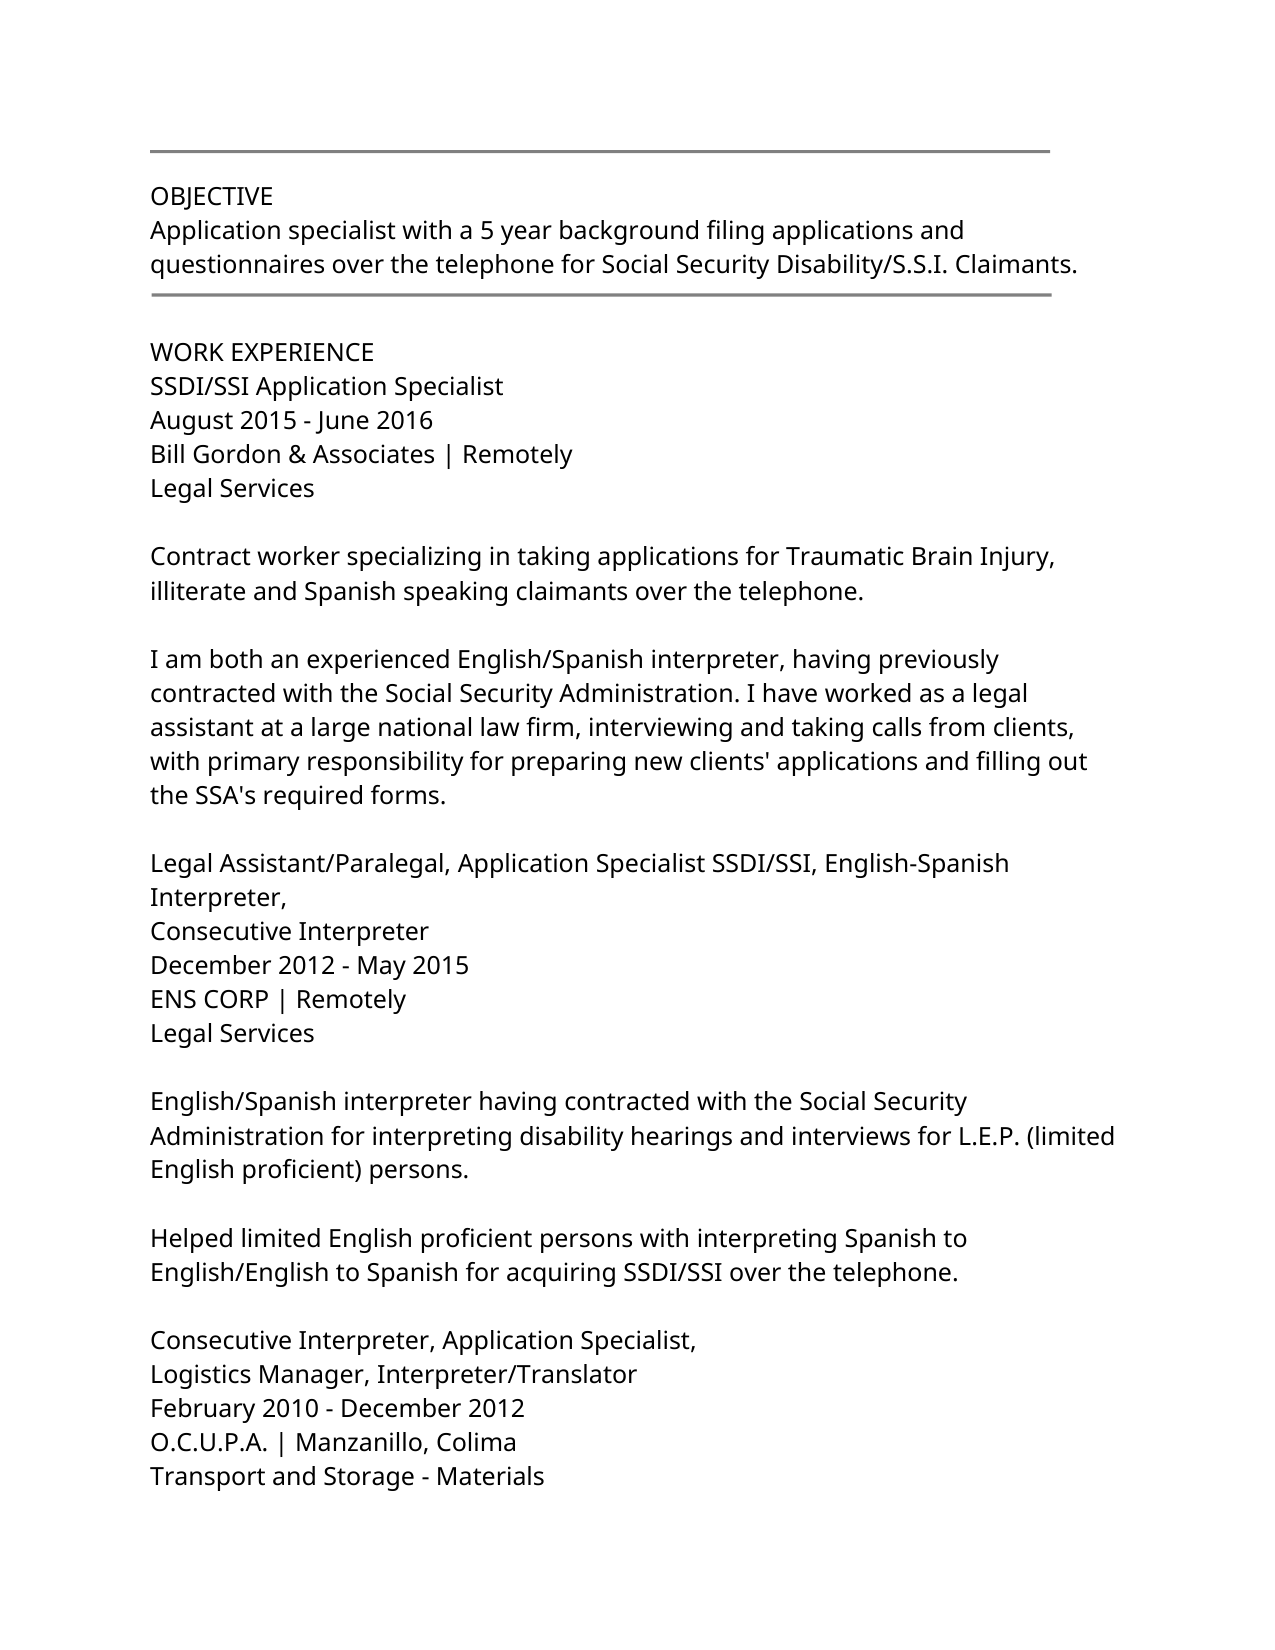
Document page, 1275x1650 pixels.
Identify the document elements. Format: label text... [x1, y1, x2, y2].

text Legal Services [150, 1016, 1125, 1050]
text December 2012 - May 2015 [150, 948, 1125, 982]
text WORK EXPERIENCE [150, 335, 1125, 369]
text English/Spanish interpreter having contracted with the Social Security Administration for interpreting disability hearings and interviews for L.E.P. (limited English proficient) persons. [150, 1084, 1125, 1186]
text Consecutive Interpreter [150, 914, 1125, 948]
text Helped limited English proficient persons with interpreting Spanish to English/English to Spanish for acquiring SSDI/SSI over the telephone. [150, 1220, 1125, 1288]
text Transport and Storage - Materials [150, 1459, 1125, 1493]
text Application specialist with a 5 year background filing applications and questionnaires over the telephone for Social Security Disability/S.S.I. Claimants. [150, 213, 1125, 281]
text ENS CORP | Remotely [150, 982, 1125, 1016]
text SSDI/SSI Application Specialist [150, 369, 1125, 403]
text Bill Gordon & Associates | Remotely [150, 437, 1125, 471]
text Logistics Manager, Interpreter/Translator [150, 1357, 1125, 1391]
text August 2015 - June 2016 [150, 403, 1125, 437]
text Legal Services [150, 471, 1125, 505]
text Consecutive Interpreter, Application Specialist, [150, 1322, 1125, 1357]
text February 2010 - December 2012 [150, 1391, 1125, 1425]
text OBJECTIVE [150, 179, 1125, 213]
text Legal Assistant/Paralegal, Application Specialist SSDI/SSI, English-Spanish Interpreter, [150, 846, 1125, 914]
text O.C.U.P.A. | Manzanillo, Colima [150, 1425, 1125, 1459]
text Contract worker specializing in taking applications for Traumatic Brain Injury, illiterate and Spanish speaking claimants over the telephone. [150, 539, 1125, 607]
text I am both an experienced English/Spanish interpreter, having previously contracted with the Social Security Administration. I have worked as a legal assistant at a large national law firm, interviewing and taking calls from clients, with primary responsibility for preparing new clients' applications and filling out the SSA's required forms. [150, 641, 1125, 812]
